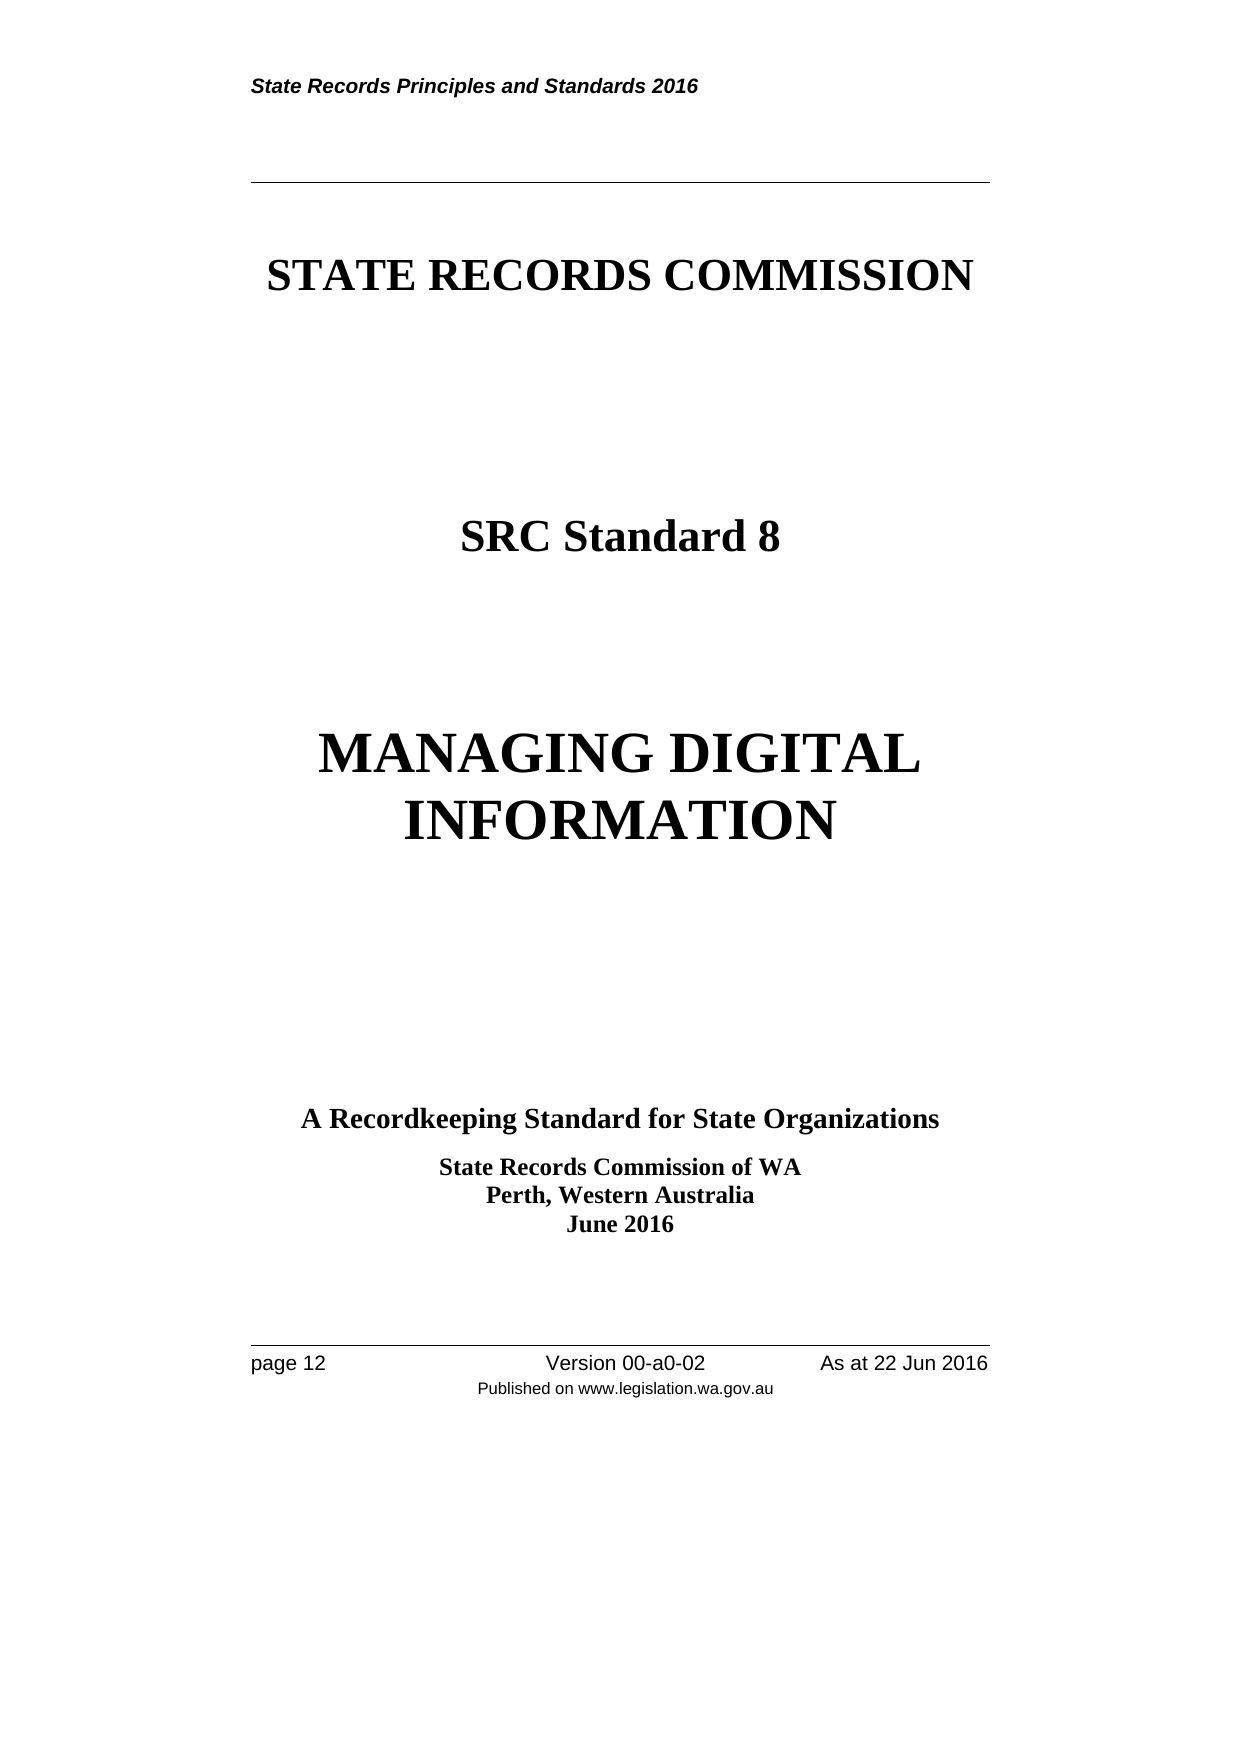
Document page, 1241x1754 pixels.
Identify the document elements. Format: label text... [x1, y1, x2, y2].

text A Recordkeeping Standard for State Organizations [251, 1102, 990, 1135]
subtitle SRC Standard 8 [251, 508, 990, 561]
text June 2016 [251, 1209, 990, 1238]
subtitle STATE RECORDS COMMISSION [251, 247, 990, 300]
text State Records Commission of WA [251, 1152, 990, 1181]
text MANAGING DIGITAL INFORMATION [251, 717, 990, 852]
text Perth, Western Australia [251, 1181, 990, 1209]
